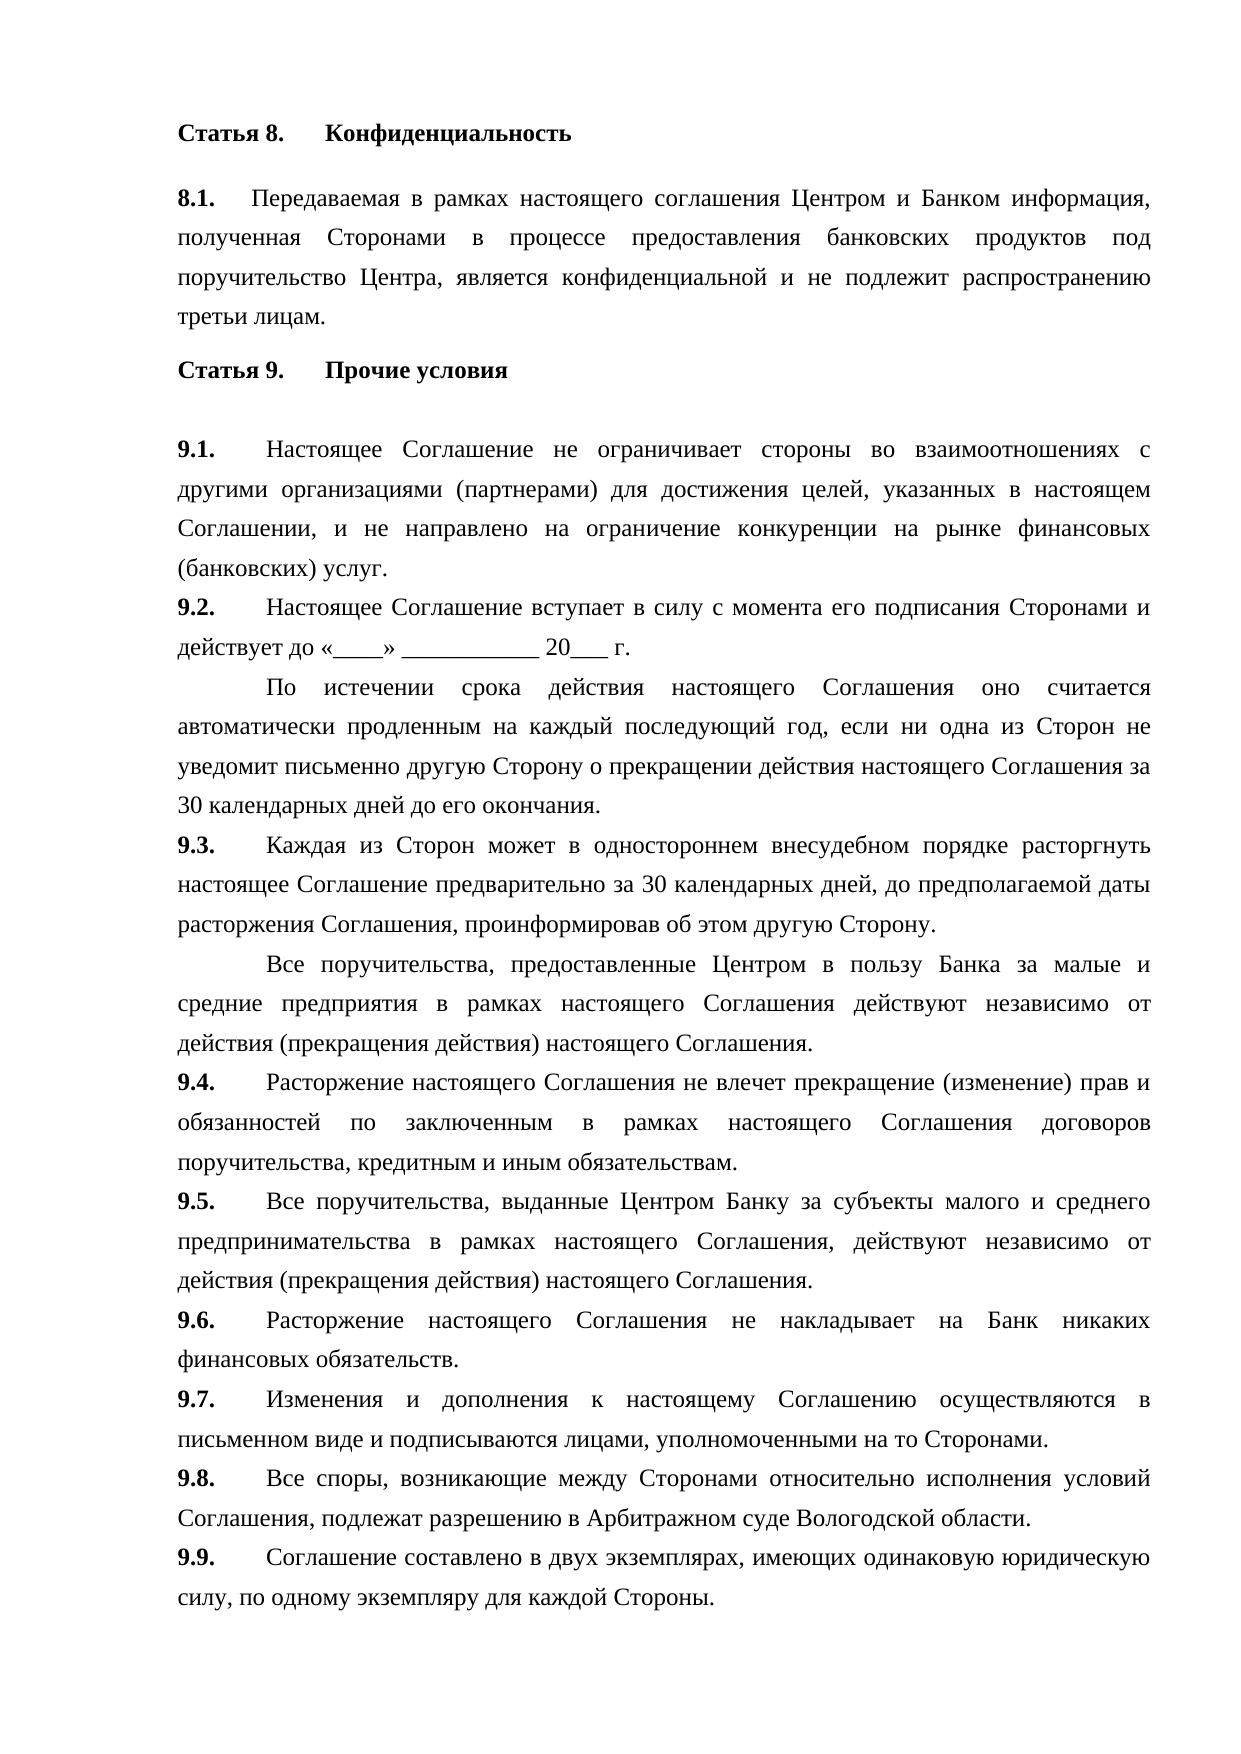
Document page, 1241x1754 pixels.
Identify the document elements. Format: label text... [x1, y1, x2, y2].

text По истечении срока действия настоящего Соглашения оно считается автоматически продленным на каждый последующий год, если ни одна из Сторон не уведомит письменно другую Сторону о прекращении действия настоящего Соглашения за 30 календарных дней до его окончания. [177, 661, 1152, 819]
text Все поручительства, предоставленные Центром в пользу Банка за малые и средние предприятия в рамках настоящего Соглашения действуют независимо от действия (прекращения действия) настоящего Соглашения. [177, 938, 1152, 1057]
text 9.5. Все поручительства, выданные Центром Банку за субъекты малого и среднего предпринимательства в рамках настоящего Соглашения, действуют независимо от действия (прекращения действия) настоящего Соглашения. [177, 1175, 1152, 1294]
text Статья 8. Конфиденциальность [177, 118, 1152, 147]
text 9.8. Все споры, возникающие между Сторонами относительно исполнения условий Соглашения, подлежат разрешению в Арбитражном суде Вологодской области. [177, 1452, 1152, 1532]
text 9.2. Настоящее Соглашение вступает в силу с момента его подписания Сторонами и действует до «____» ___________ 20___ г. [177, 582, 1152, 661]
text 9.9. Соглашение составлено в двух экземплярах, имеющих одинаковую юридическую силу, по одному экземпляру для каждой Стороны. [177, 1532, 1152, 1611]
text 9.1. Настоящее Соглашение не ограничивает стороны во взаимоотношениях с другими организациями (партнерами) для достижения целей, указанных в настоящем Соглашении, и не направлено на ограничение конкуренции на рынке финансовых (банковских) услуг. [177, 423, 1152, 582]
text Статья 9. Прочие условия [177, 355, 1152, 384]
text 9.6. Расторжение настоящего Соглашения не накладывает на Банк никаких финансовых обязательств. [177, 1294, 1152, 1373]
text 9.4. Расторжение настоящего Соглашения не влечет прекращение (изменение) прав и обязанностей по заключенным в рамках настоящего Соглашения договоров поручительства, кредитным и иным обязательствам. [177, 1057, 1152, 1175]
text 9.7. Изменения и дополнения к настоящему Соглашению осуществляются в письменном виде и подписываются лицами, уполномоченными на то Сторонами. [177, 1373, 1152, 1452]
text 9.3. Каждая из Сторон может в одностороннем внесудебном порядке расторгнуть настоящее Соглашение предварительно за 30 календарных дней, до предполагаемой даты расторжения Соглашения, проинформировав об этом другую Сторону. [177, 819, 1152, 938]
text 8.1. Передаваемая в рамках настоящего соглашения Центром и Банком информация, полученная Сторонами в процессе предоставления банковских продуктов под поручительство Центра, является конфиденциальной и не подлежит распространению третьи лицам. [177, 172, 1152, 330]
